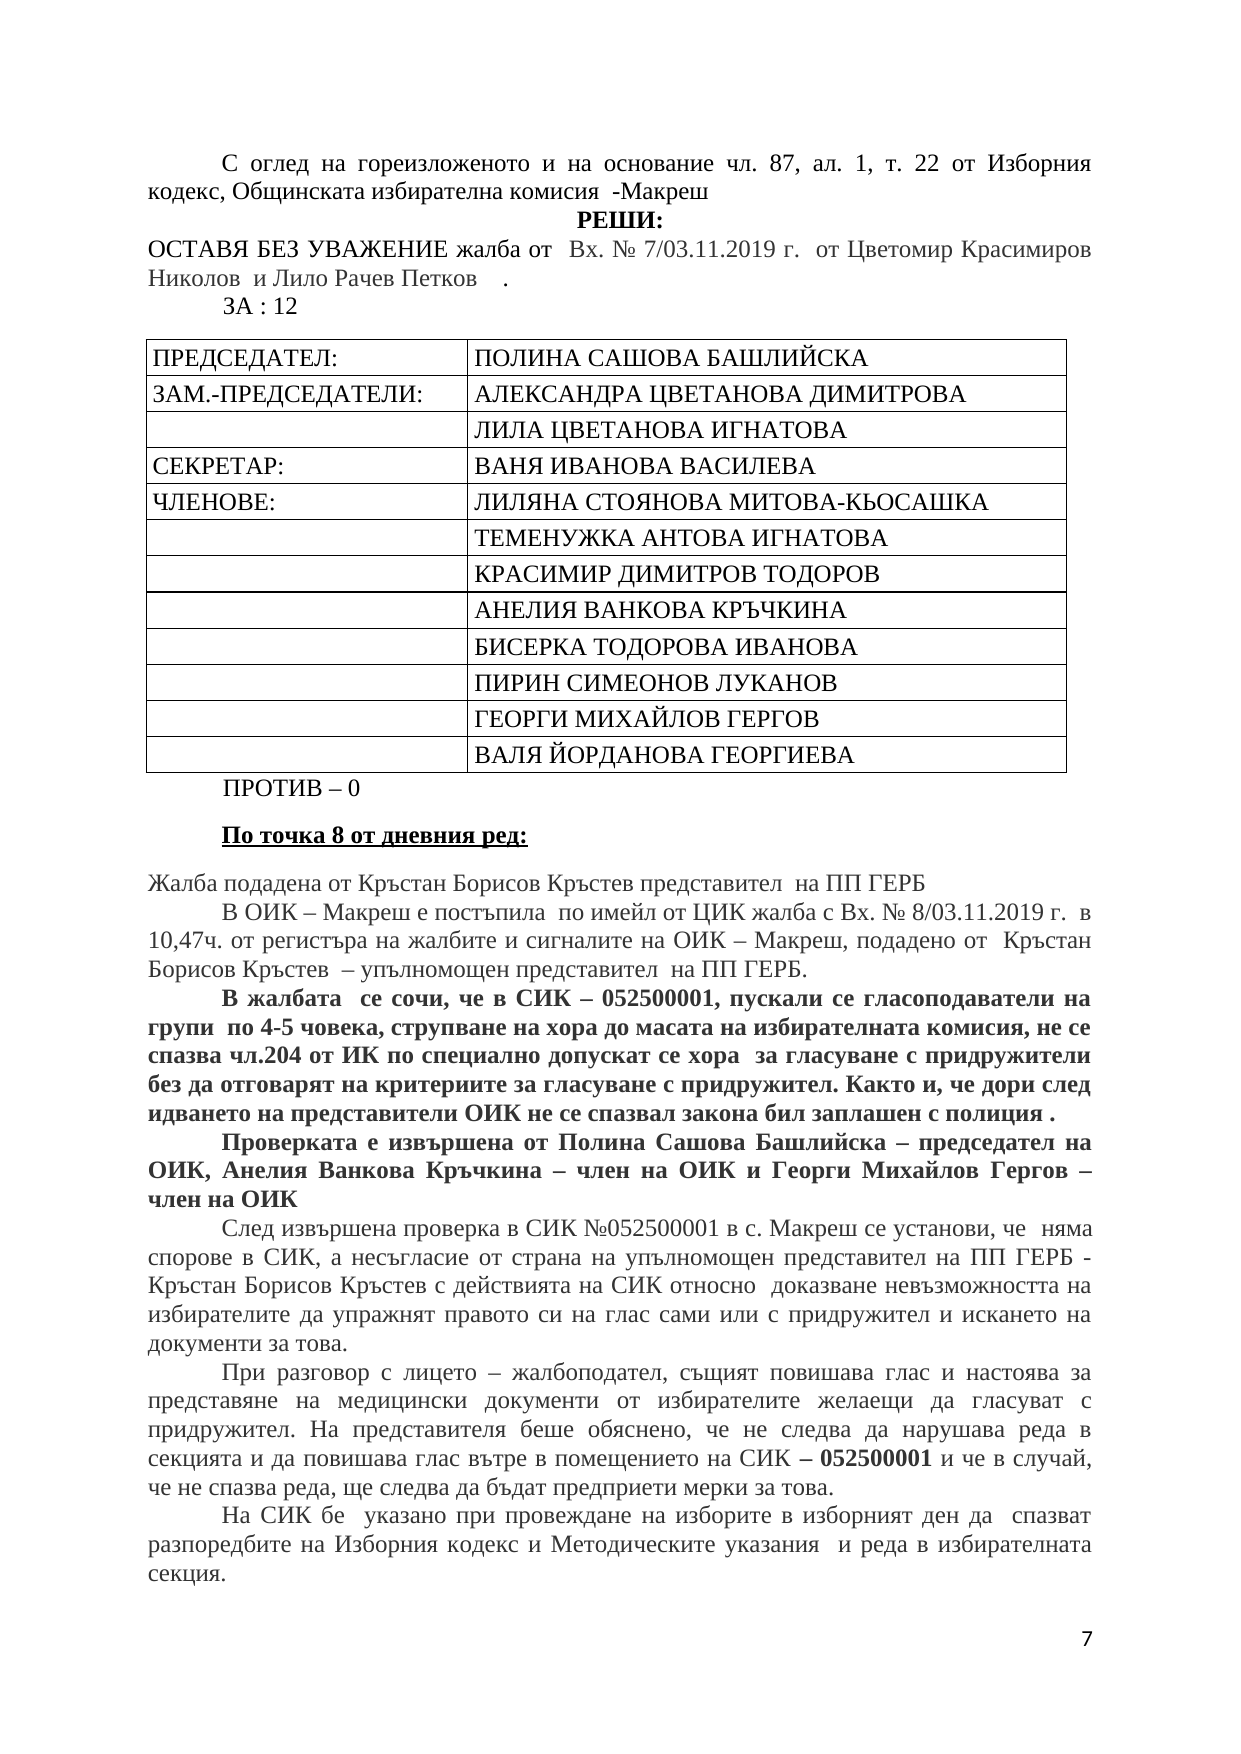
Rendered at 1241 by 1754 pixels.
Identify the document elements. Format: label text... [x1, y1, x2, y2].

text При разговор с лицето – жалбоподател, същият повишава глас и настоява за представяне на медицински документи от избирателите желаещи да гласуват с придружител. На представителя беше обяснено, че не следва да нарушава реда в секцията и да повишава глас вътре в помещението на СИК – 052500001 и че в случай, че не спазва реда, ще следва да бъдат предприети мерки за това. [148, 1357, 1093, 1501]
table_cell [147, 412, 467, 447]
text С оглед на гореизложеното и на основание чл. 87, ал. 1, т. 22 от Изборния кодекс, Общинската избирателна комисия -Макреш [148, 148, 1093, 205]
table_cell АЛЕКСАНДРА ЦВЕТАНОВА ДИМИТРОВА [468, 376, 1066, 411]
table_cell БИСЕРКА ТОДОРОВА ИВАНОВА [468, 629, 1066, 663]
table_header ПОЛИНА САШОВА БАШЛИЙСКА [468, 340, 1066, 375]
text ОСТАВЯ БЕЗ УВАЖЕНИЕ жалба от Вх. № 7/03.11.2019 г. от Цветомир Красимиров Николов и Лило Рачев Петков . [148, 234, 1093, 291]
list ЗА : 12 [223, 291, 1093, 320]
table_cell ВАНЯ ИВАНОВА ВАСИЛЕВА [468, 448, 1066, 483]
table_cell [147, 520, 467, 555]
table_cell КРАСИМИР ДИМИТРОВ ТОДОРОВ [468, 556, 1066, 591]
table_cell ВАЛЯ ЙОРДАНОВА ГЕОРГИЕВА [468, 737, 1066, 772]
table_cell [147, 593, 467, 627]
table_cell ЧЛЕНОВЕ: [147, 484, 467, 519]
table_cell ТЕМЕНУЖКА АНТОВА ИГНАТОВА [468, 520, 1066, 555]
list ПРОТИВ – 0 [223, 773, 1093, 801]
text След извършена проверка в СИК №052500001 в с. Макреш се установи, че няма спорове в СИК, а несъгласие от страна на упълномощен представител на ПП ГЕРБ - Кръстан Борисов Кръстев с действията на СИК относно доказване невъзможността на избирателите да упражнят правото си на глас сами или с придружител и искането на документи за това. [148, 1213, 1093, 1357]
table_cell АНЕЛИЯ ВАНКОВА КРЪЧКИНА [468, 593, 1066, 627]
table_cell [147, 737, 467, 772]
text РЕШИ: [148, 205, 1093, 234]
text На СИК бе указано при провеждане на изборите в изборният ден да спазват разпоредбите на Изборния кодекс и Методическите указания и реда в избирателната секция. [148, 1501, 1093, 1587]
table_cell [147, 629, 467, 663]
table_cell ГЕОРГИ МИХАЙЛОВ ГЕРГОВ [468, 701, 1066, 736]
text Жалба подадена от Кръстан Борисов Кръстев представител на ПП ГЕРБ [148, 868, 1093, 897]
table_cell [147, 665, 467, 699]
table_cell ЛИЛЯНА СТОЯНОВА МИТОВА-КЬОСАШКА [468, 484, 1066, 519]
table_cell СЕКРЕТАР: [147, 448, 467, 483]
table_cell [147, 701, 467, 736]
text В ОИК – Макреш е постъпила по имейл от ЦИК жалба с Вх. № 8/03.11.2019 г. в 10,47ч. от регистъра на жалбите и сигналите на ОИК – Макреш, подадено от Кръстан Борисов Кръстев – упълномощен представител на ПП ГЕРБ. [148, 897, 1093, 983]
table_cell ЛИЛА ЦВЕТАНОВА ИГНАТОВА [468, 412, 1066, 447]
table_cell ПИРИН СИМЕОНОВ ЛУКАНОВ [468, 665, 1066, 699]
text В жалбата се сочи, че в СИК – 052500001, пускали се гласоподаватели на групи по 4-5 човека, струпване на хора до масата на избирателната комисия, не се спазва чл.204 от ИК по специално допускат се хора за гласуване с придружители без да отговарят на критериите за гласуване с придружител. Както и, че дори след идването на представители ОИК не се спазвал закона бил заплашен с полиция . [148, 983, 1093, 1127]
table_cell ЗАМ.-ПРЕДСЕДАТЕЛИ: [147, 376, 467, 411]
table_cell [147, 556, 467, 591]
text По точка 8 от дневния ред: [148, 820, 1093, 849]
table_header ПРЕДСЕДАТЕЛ: [147, 340, 467, 375]
text Проверката е извършена от Полина Сашова Башлийска – председател на ОИК, Анелия Ванкова Кръчкина – член на ОИК и Георги Михайлов Гергов – член на ОИК [148, 1127, 1093, 1213]
